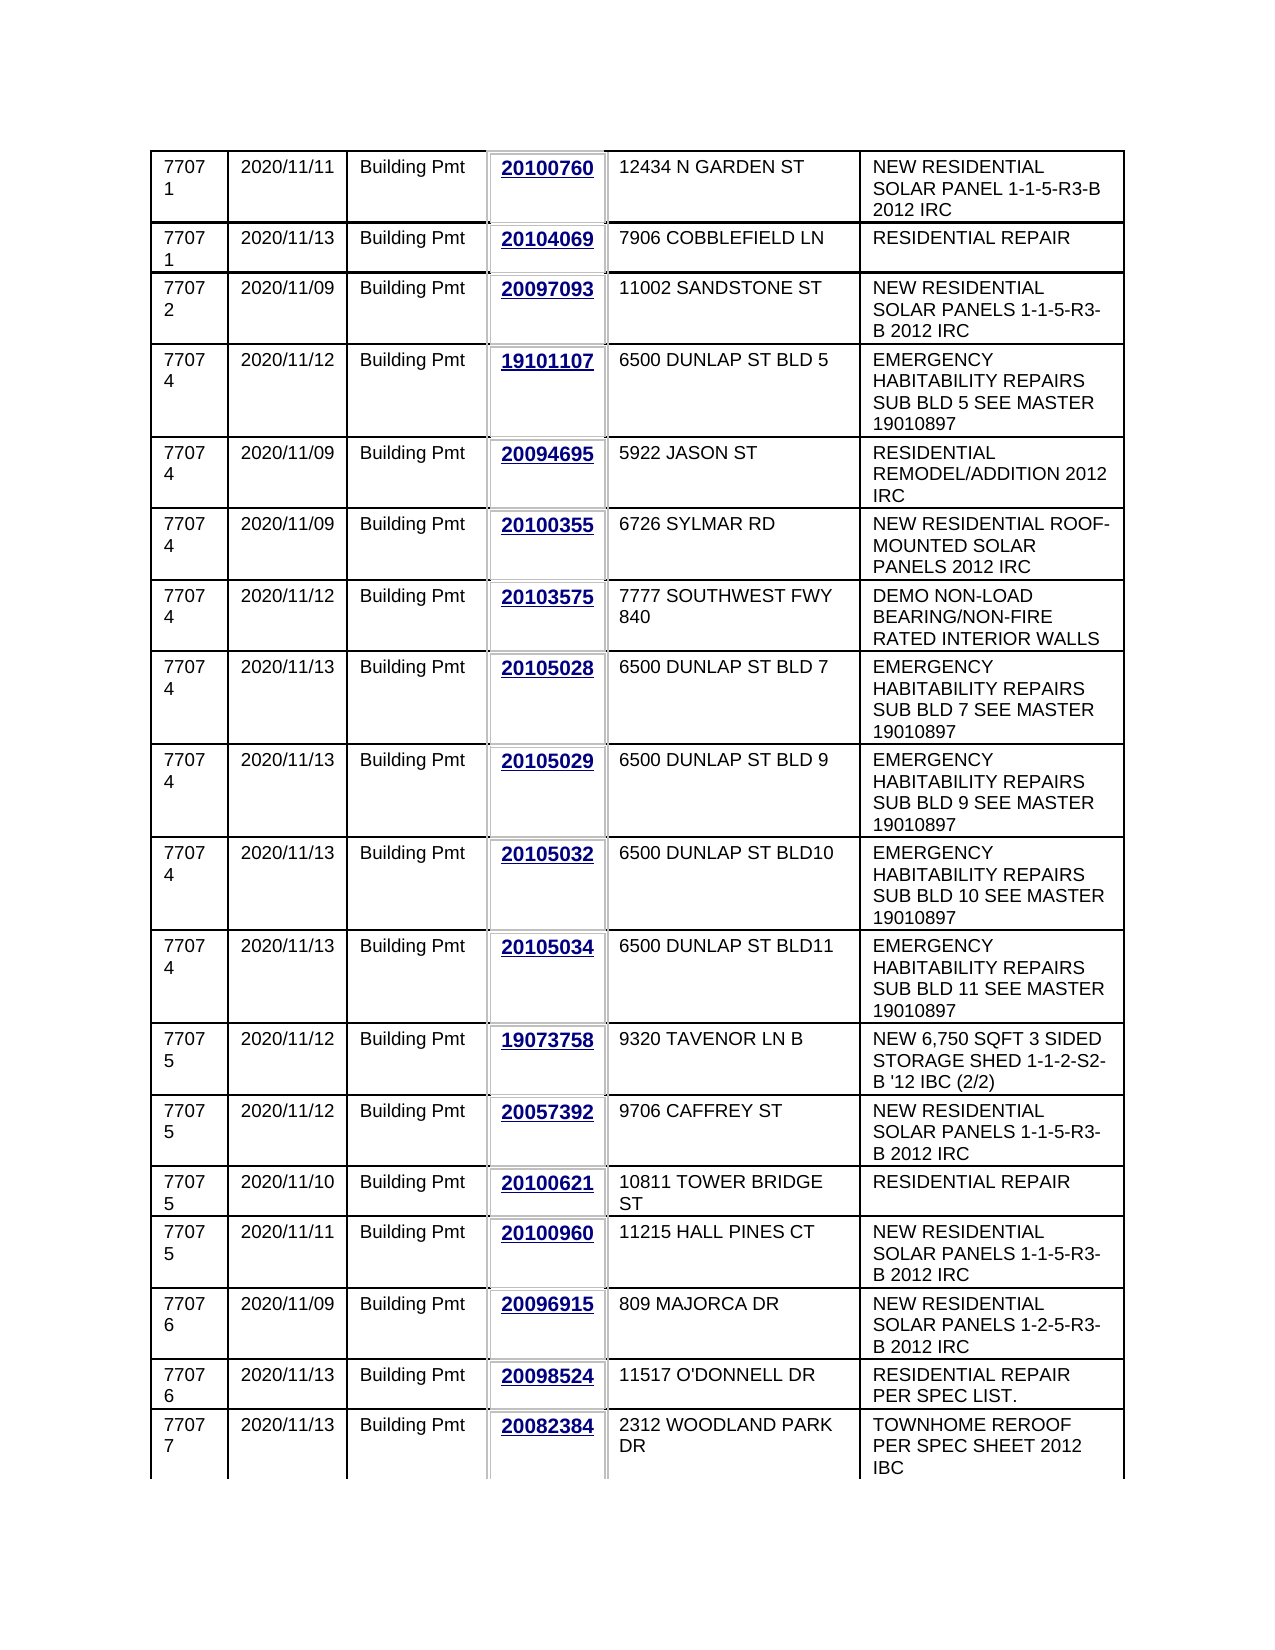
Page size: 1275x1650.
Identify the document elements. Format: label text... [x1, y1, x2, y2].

table_cell 2020/11/12 [229, 345, 346, 436]
table_cell 77074 [152, 345, 227, 436]
table_cell 77075 [152, 1096, 227, 1165]
table_cell NEW RESIDENTIAL SOLAR PANEL 1-1-5-R3-B 2012 IRC [861, 152, 1123, 221]
table_cell Building Pmt [348, 224, 486, 271]
table_cell EMERGENCY HABITABILITY REPAIRS SUB BLD 9 SEE MASTER 19010897 [861, 745, 1123, 836]
table_cell Building Pmt [348, 652, 486, 743]
table_cell Building Pmt [348, 509, 486, 579]
table_cell 2020/11/13 [229, 652, 346, 743]
table_cell 77071 [152, 152, 227, 221]
table_cell 77075 [152, 1217, 227, 1287]
table_cell 20097093 [491, 276, 604, 343]
table_cell 11002 SANDSTONE ST [609, 274, 859, 343]
table_cell 20105029 [491, 748, 604, 836]
table_cell 2020/11/13 [229, 838, 346, 929]
table_cell 6500 DUNLAP ST BLD 9 [609, 745, 859, 836]
table_cell 11215 HALL PINES CT [609, 1217, 859, 1287]
table_cell 7906 COBBLEFIELD LN [609, 224, 859, 271]
table_cell Building Pmt [348, 1167, 486, 1215]
table_cell Building Pmt [348, 1096, 486, 1165]
table_cell 20100760 [491, 155, 604, 221]
table_cell 77076 [152, 1360, 227, 1408]
table_cell DEMO NON-LOAD BEARING/NON-FIRE RATED INTERIOR WALLS [861, 581, 1123, 650]
table_cell Building Pmt [348, 745, 486, 836]
table_cell 2020/11/13 [229, 1410, 346, 1479]
table_cell Building Pmt [348, 1289, 486, 1358]
table_cell 5922 JASON ST [609, 438, 859, 507]
table_cell 2020/11/09 [229, 274, 346, 343]
table_cell NEW RESIDENTIAL ROOF-MOUNTED SOLAR PANELS 2012 IRC [861, 509, 1123, 579]
table_cell 77071 [152, 224, 227, 271]
table_cell 2020/11/13 [229, 1360, 346, 1408]
table_cell 20057392 [491, 1098, 604, 1165]
table_cell 77076 [152, 1289, 227, 1358]
table_cell Building Pmt [348, 581, 486, 650]
table_cell Building Pmt [348, 345, 486, 436]
table_cell 2020/11/12 [229, 581, 346, 650]
table_cell 6500 DUNLAP ST BLD 5 [609, 345, 859, 436]
table_cell 9706 CAFFREY ST [609, 1096, 859, 1165]
table_cell 20098524 [491, 1363, 604, 1408]
table_cell NEW RESIDENTIAL SOLAR PANELS 1-1-5-R3-B 2012 IRC [861, 274, 1123, 343]
table_cell 77074 [152, 931, 227, 1022]
table_cell Building Pmt [348, 1217, 486, 1287]
table_cell 9320 TAVENOR LN B [609, 1024, 859, 1094]
table_cell 20105028 [491, 655, 604, 743]
table_cell Building Pmt [348, 274, 486, 343]
table_cell 2020/11/11 [229, 1217, 346, 1287]
table_cell 10811 TOWER BRIDGE ST [609, 1167, 859, 1215]
table_cell Building Pmt [348, 1024, 486, 1094]
table_cell 20105034 [491, 934, 604, 1022]
table_cell Building Pmt [348, 1410, 486, 1479]
table_cell EMERGENCY HABITABILITY REPAIRS SUB BLD 7 SEE MASTER 19010897 [861, 652, 1123, 743]
table_cell 6726 SYLMAR RD [609, 509, 859, 579]
table_cell 77074 [152, 838, 227, 929]
table_cell EMERGENCY HABITABILITY REPAIRS SUB BLD 11 SEE MASTER 19010897 [861, 931, 1123, 1022]
table_cell 2020/11/09 [229, 1289, 346, 1358]
table_cell 77074 [152, 581, 227, 650]
table_cell 77074 [152, 745, 227, 836]
table_cell 77075 [152, 1167, 227, 1215]
table_cell 77072 [152, 274, 227, 343]
table_cell 2020/11/10 [229, 1167, 346, 1215]
table_cell 2020/11/09 [229, 438, 346, 507]
table_cell Building Pmt [348, 931, 486, 1022]
table_cell 19073758 [491, 1027, 604, 1094]
table_cell 7777 SOUTHWEST FWY 840 [609, 581, 859, 650]
table_cell RESIDENTIAL REPAIR PER SPEC LIST. [861, 1360, 1123, 1408]
table_cell Building Pmt [348, 438, 486, 507]
table_cell 77074 [152, 509, 227, 579]
table_cell Building Pmt [348, 1360, 486, 1408]
table_cell 20100960 [491, 1220, 604, 1287]
table_cell 2312 WOODLAND PARK DR [609, 1410, 859, 1479]
table_cell 77074 [152, 652, 227, 743]
table_cell 11517 O'DONNELL DR [609, 1360, 859, 1408]
table_cell 6500 DUNLAP ST BLD 7 [609, 652, 859, 743]
table_cell Building Pmt [348, 152, 486, 221]
table_cell 20096915 [491, 1291, 604, 1358]
table_cell 19101107 [491, 348, 604, 436]
table_cell 20103575 [491, 583, 604, 650]
table_cell 20104069 [491, 226, 604, 271]
table_cell 2020/11/12 [229, 1024, 346, 1094]
table_cell 2020/11/11 [229, 152, 346, 221]
table_cell EMERGENCY HABITABILITY REPAIRS SUB BLD 5 SEE MASTER 19010897 [861, 345, 1123, 436]
table_cell NEW RESIDENTIAL SOLAR PANELS 1-1-5-R3-B 2012 IRC [861, 1217, 1123, 1287]
table_cell NEW 6,750 SQFT 3 SIDED STORAGE SHED 1-1-2-S2-B '12 IBC (2/2) [861, 1024, 1123, 1094]
table_cell 77074 [152, 438, 227, 507]
table_cell 20100621 [491, 1170, 604, 1215]
table_cell Building Pmt [348, 838, 486, 929]
table_cell 20105032 [491, 841, 604, 929]
table_cell 6500 DUNLAP ST BLD10 [609, 838, 859, 929]
table_cell 12434 N GARDEN ST [609, 152, 859, 221]
table_cell TOWNHOME REROOF PER SPEC SHEET 2012 IBC [861, 1410, 1123, 1479]
table_cell 2020/11/12 [229, 1096, 346, 1165]
table_cell RESIDENTIAL REMODEL/ADDITION 2012 IRC [861, 438, 1123, 507]
table_cell NEW RESIDENTIAL SOLAR PANELS 1-2-5-R3-B 2012 IRC [861, 1289, 1123, 1358]
table_cell 2020/11/13 [229, 224, 346, 271]
table_cell 77077 [152, 1410, 227, 1479]
table_cell 20082384 [491, 1413, 604, 1479]
table_cell NEW RESIDENTIAL SOLAR PANELS 1-1-5-R3-B 2012 IRC [861, 1096, 1123, 1165]
table_cell EMERGENCY HABITABILITY REPAIRS SUB BLD 10 SEE MASTER 19010897 [861, 838, 1123, 929]
table_cell 809 MAJORCA DR [609, 1289, 859, 1358]
table_cell 2020/11/13 [229, 745, 346, 836]
table_cell 20100355 [491, 512, 604, 579]
table_cell 2020/11/13 [229, 931, 346, 1022]
table_cell RESIDENTIAL REPAIR [861, 1167, 1123, 1215]
table_cell 77075 [152, 1024, 227, 1094]
table_cell 20094695 [491, 441, 604, 507]
table_cell 2020/11/09 [229, 509, 346, 579]
table_cell 6500 DUNLAP ST BLD11 [609, 931, 859, 1022]
table_cell RESIDENTIAL REPAIR [861, 224, 1123, 271]
